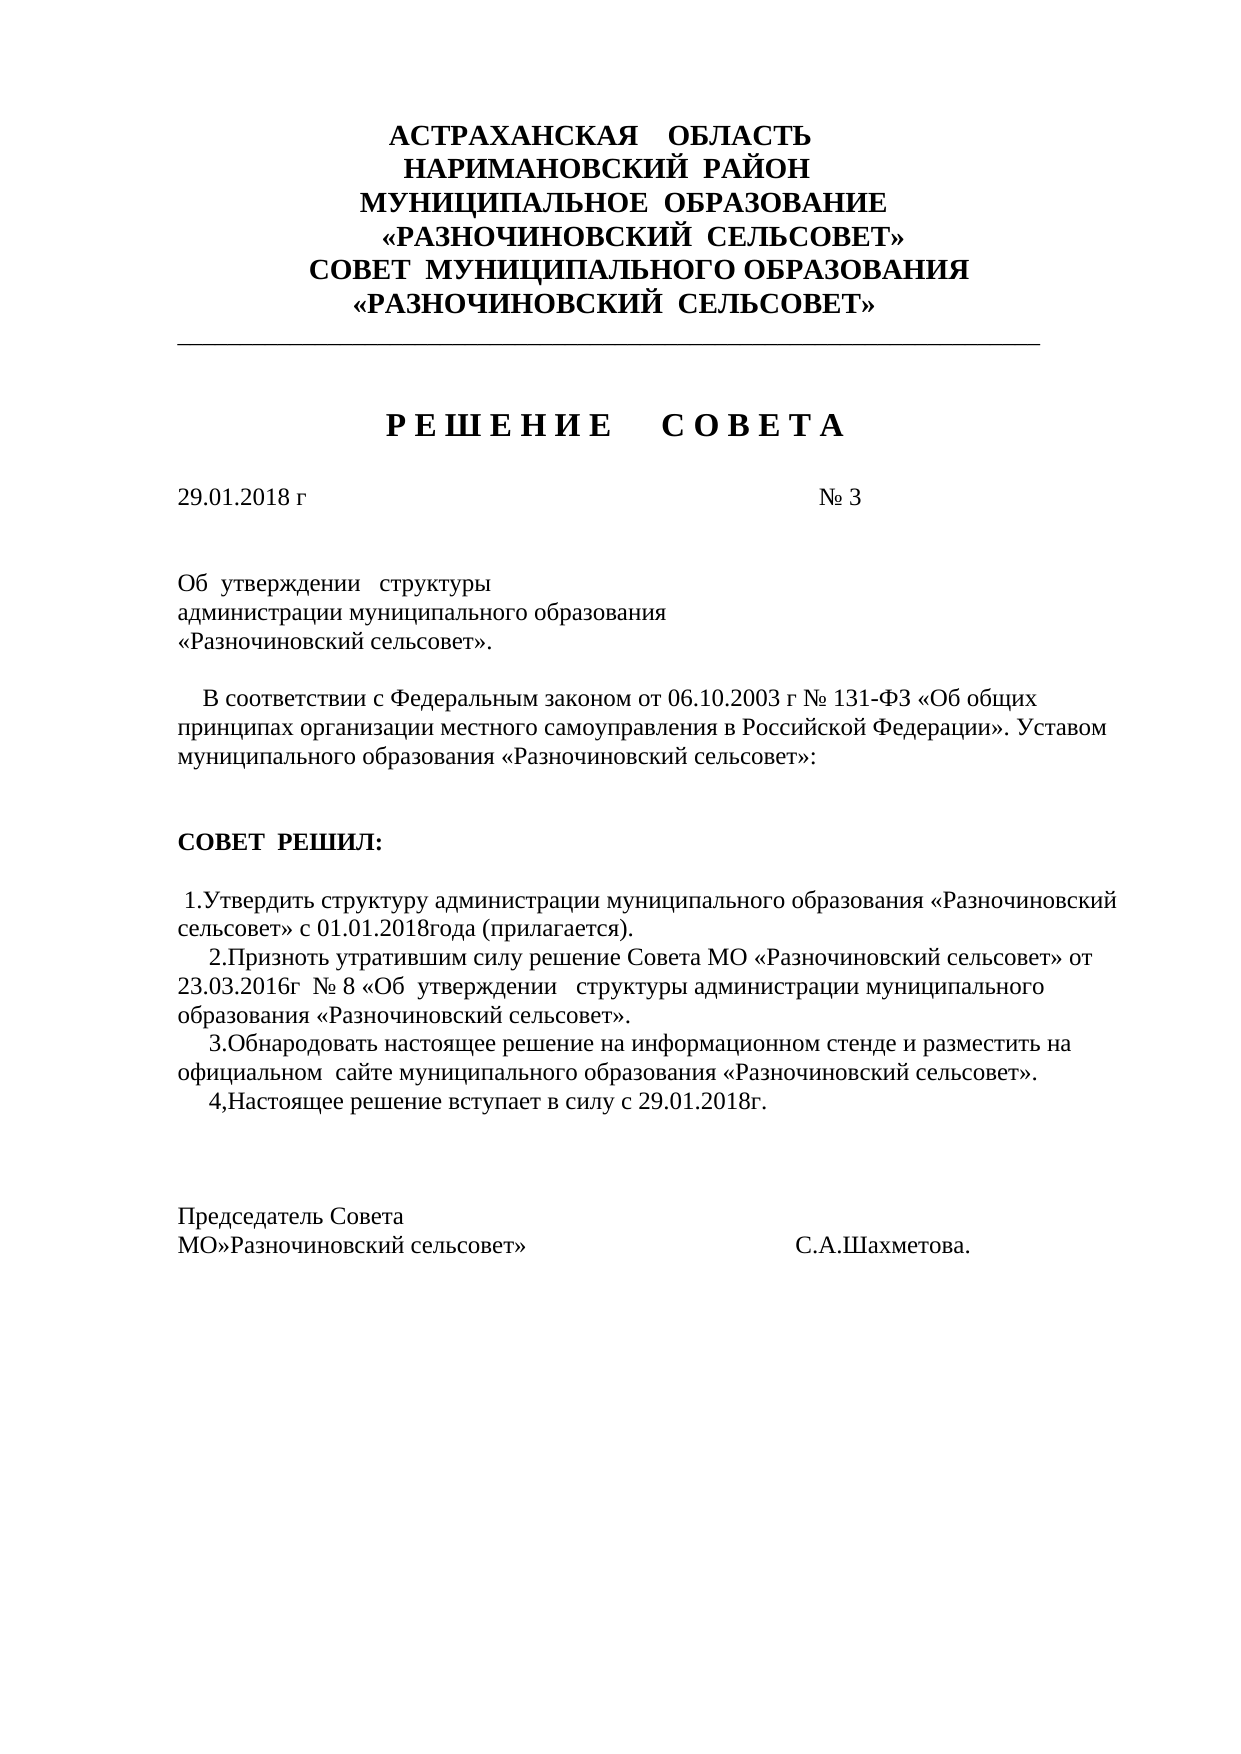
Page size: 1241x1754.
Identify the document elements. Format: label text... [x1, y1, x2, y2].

text СОВЕТ МУНИЦИПАЛЬНОГО ОБРАЗОВАНИЯ [177, 252, 1152, 286]
text Председатель Совета [177, 1201, 1152, 1230]
text администрации муниципального образования [177, 597, 1152, 626]
text В соответствии с Федеральным законом от 06.10.2003 г № 131-ФЗ «Об общих принципах организации местного самоуправления в Российской Федерации». Уставом муниципального образования «Разночиновский сельсовет»: [177, 683, 1152, 770]
text 29.01.2018 г № 3 [177, 482, 1152, 511]
text МО»Разночиновский сельсовет» С.А.Шахметова. [177, 1230, 1152, 1258]
text СОВЕТ РЕШИЛ: [177, 827, 1152, 856]
text _____________________________________________________________________ [177, 319, 1152, 348]
text 1.Утвердить структуру администрации муниципального образования «Разночиновский сельсовет» с 01.01.2018года (прилагается). [177, 885, 1152, 942]
text Р Е Ш Е Н И Е С О В Е Т А [177, 406, 1152, 444]
text 2.Призноть утратившим силу решение Совета МО «Разночиновский сельсовет» от 23.03.2016г № 8 «Об утверждении структуры администрации муниципального образования «Разночиновский сельсовет». [177, 942, 1152, 1028]
text Об утверждении структуры [177, 568, 1152, 597]
text «РАЗНОЧИНОВСКИЙ СЕЛЬСОВЕТ» [177, 219, 1152, 252]
text 4,Настоящее решение вступает в силу с 29.01.2018г. [177, 1086, 1152, 1115]
text «Разночиновский сельсовет». [177, 626, 1152, 655]
text «РАЗНОЧИНОВСКИЙ СЕЛЬСОВЕТ» [177, 286, 1152, 319]
text АСТРАХАНСКАЯ ОБЛАСТЬ НАРИМАНОВСКИЙ РАЙОН МУНИЦИПАЛЬНОЕ ОБРАЗОВАНИЕ [177, 118, 1152, 219]
text 3.Обнародовать настоящее решение на информационном стенде и разместить на официальном сайте муниципального образования «Разночиновский сельсовет». [177, 1028, 1152, 1086]
